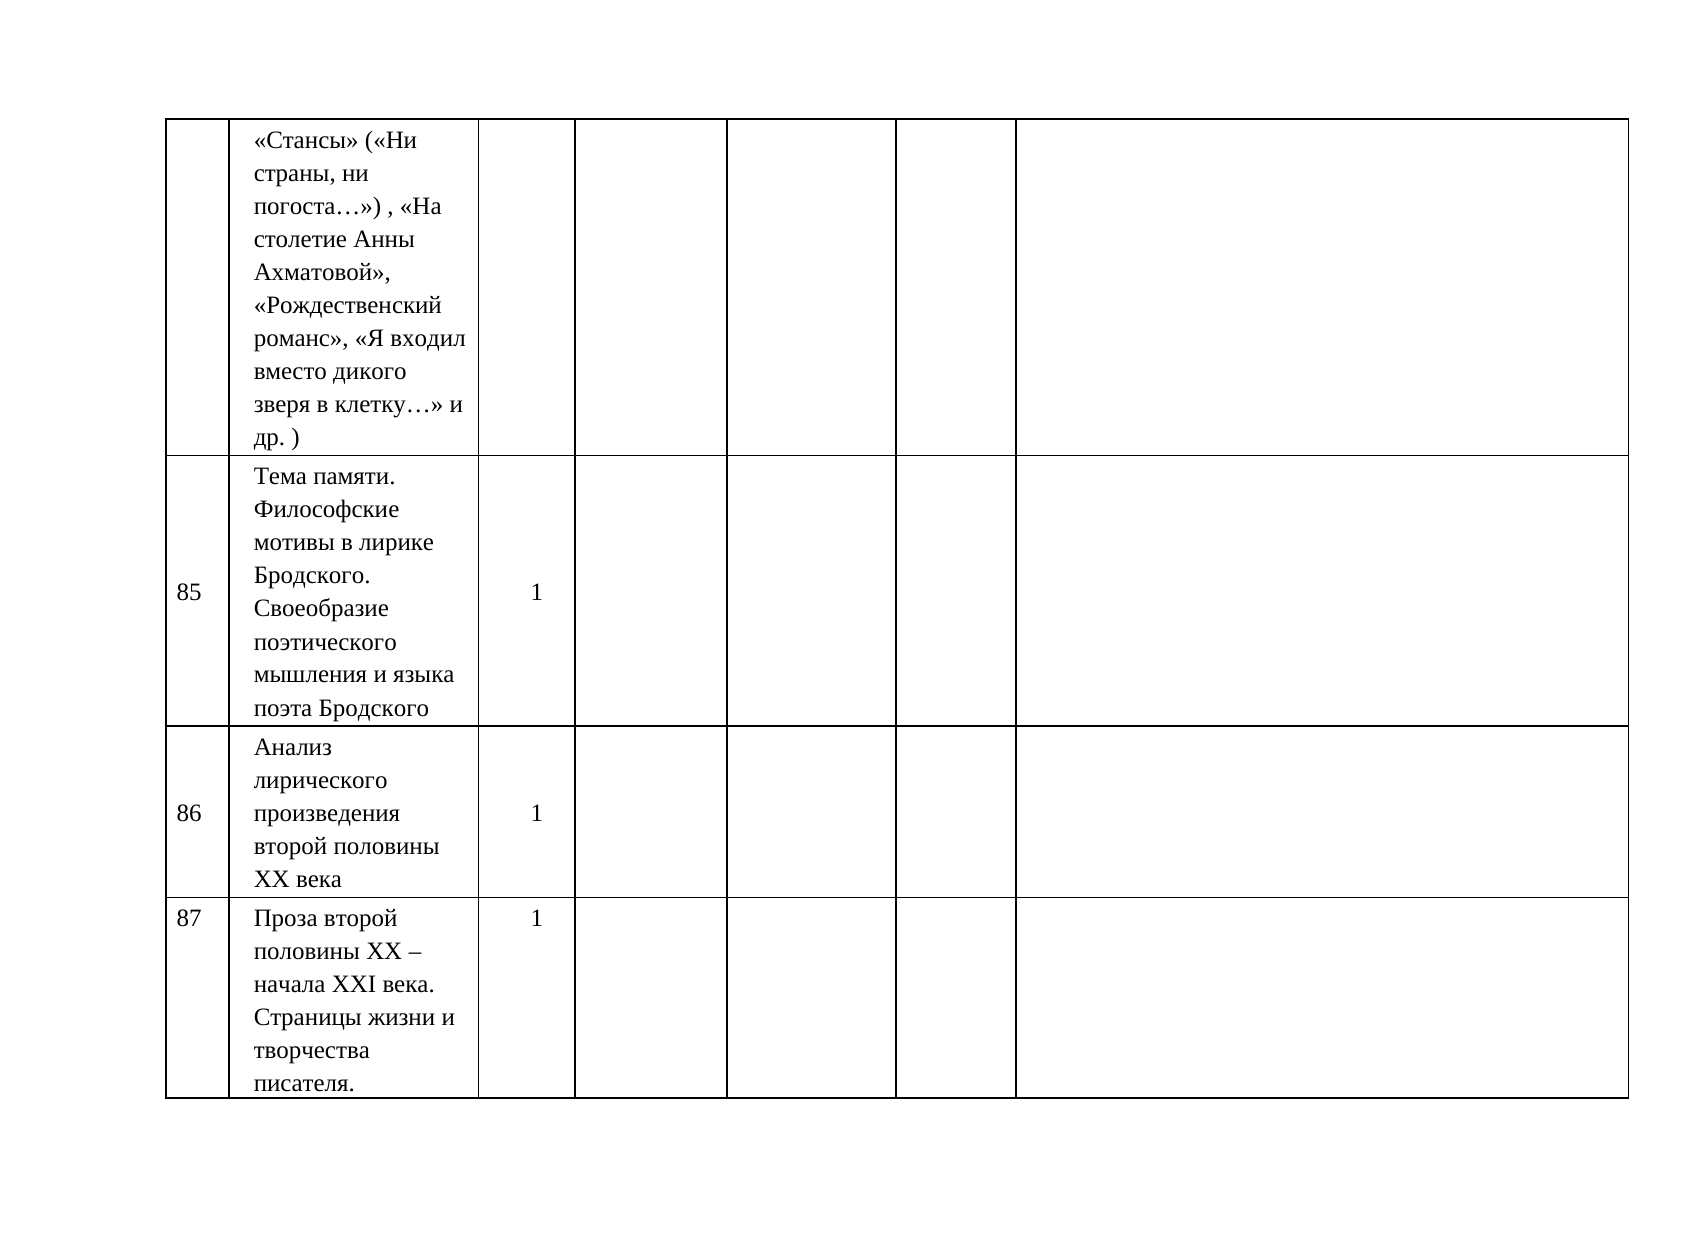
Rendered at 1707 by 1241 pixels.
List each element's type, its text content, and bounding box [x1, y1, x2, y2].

table_cell [897, 898, 1015, 1097]
table_cell 84 [167, 120, 228, 455]
table_cell [1017, 727, 1628, 897]
table_cell 1 [479, 898, 574, 1097]
table_cell 87 [167, 898, 228, 1097]
table_cell 1 [479, 120, 574, 455]
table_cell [230, 120, 478, 455]
table_cell [897, 456, 1015, 725]
table_cell [728, 120, 895, 455]
table_cell [897, 727, 1015, 897]
table_cell [576, 898, 726, 1097]
table_cell [576, 456, 726, 725]
table_cell [1017, 120, 1628, 455]
table_cell Тема памяти. Философские мотивы в лирике Бродского. Своеобразие поэтического мышления и языка поэта Бродского [230, 456, 478, 725]
table_cell 86 [167, 727, 228, 897]
table_cell 85 [167, 456, 228, 725]
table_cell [230, 898, 478, 1097]
table_cell [1017, 456, 1628, 725]
table_cell [728, 727, 895, 897]
table_cell [897, 120, 1015, 455]
table_cell [728, 456, 895, 725]
table_cell 1 [479, 456, 574, 725]
table_cell [1017, 898, 1628, 1097]
table_cell 1 [479, 727, 574, 897]
table_cell [576, 120, 726, 455]
table_cell [728, 898, 895, 1097]
table_cell Анализ лирического произведения второй половины ХХ века [230, 727, 478, 897]
table_cell [576, 727, 726, 897]
